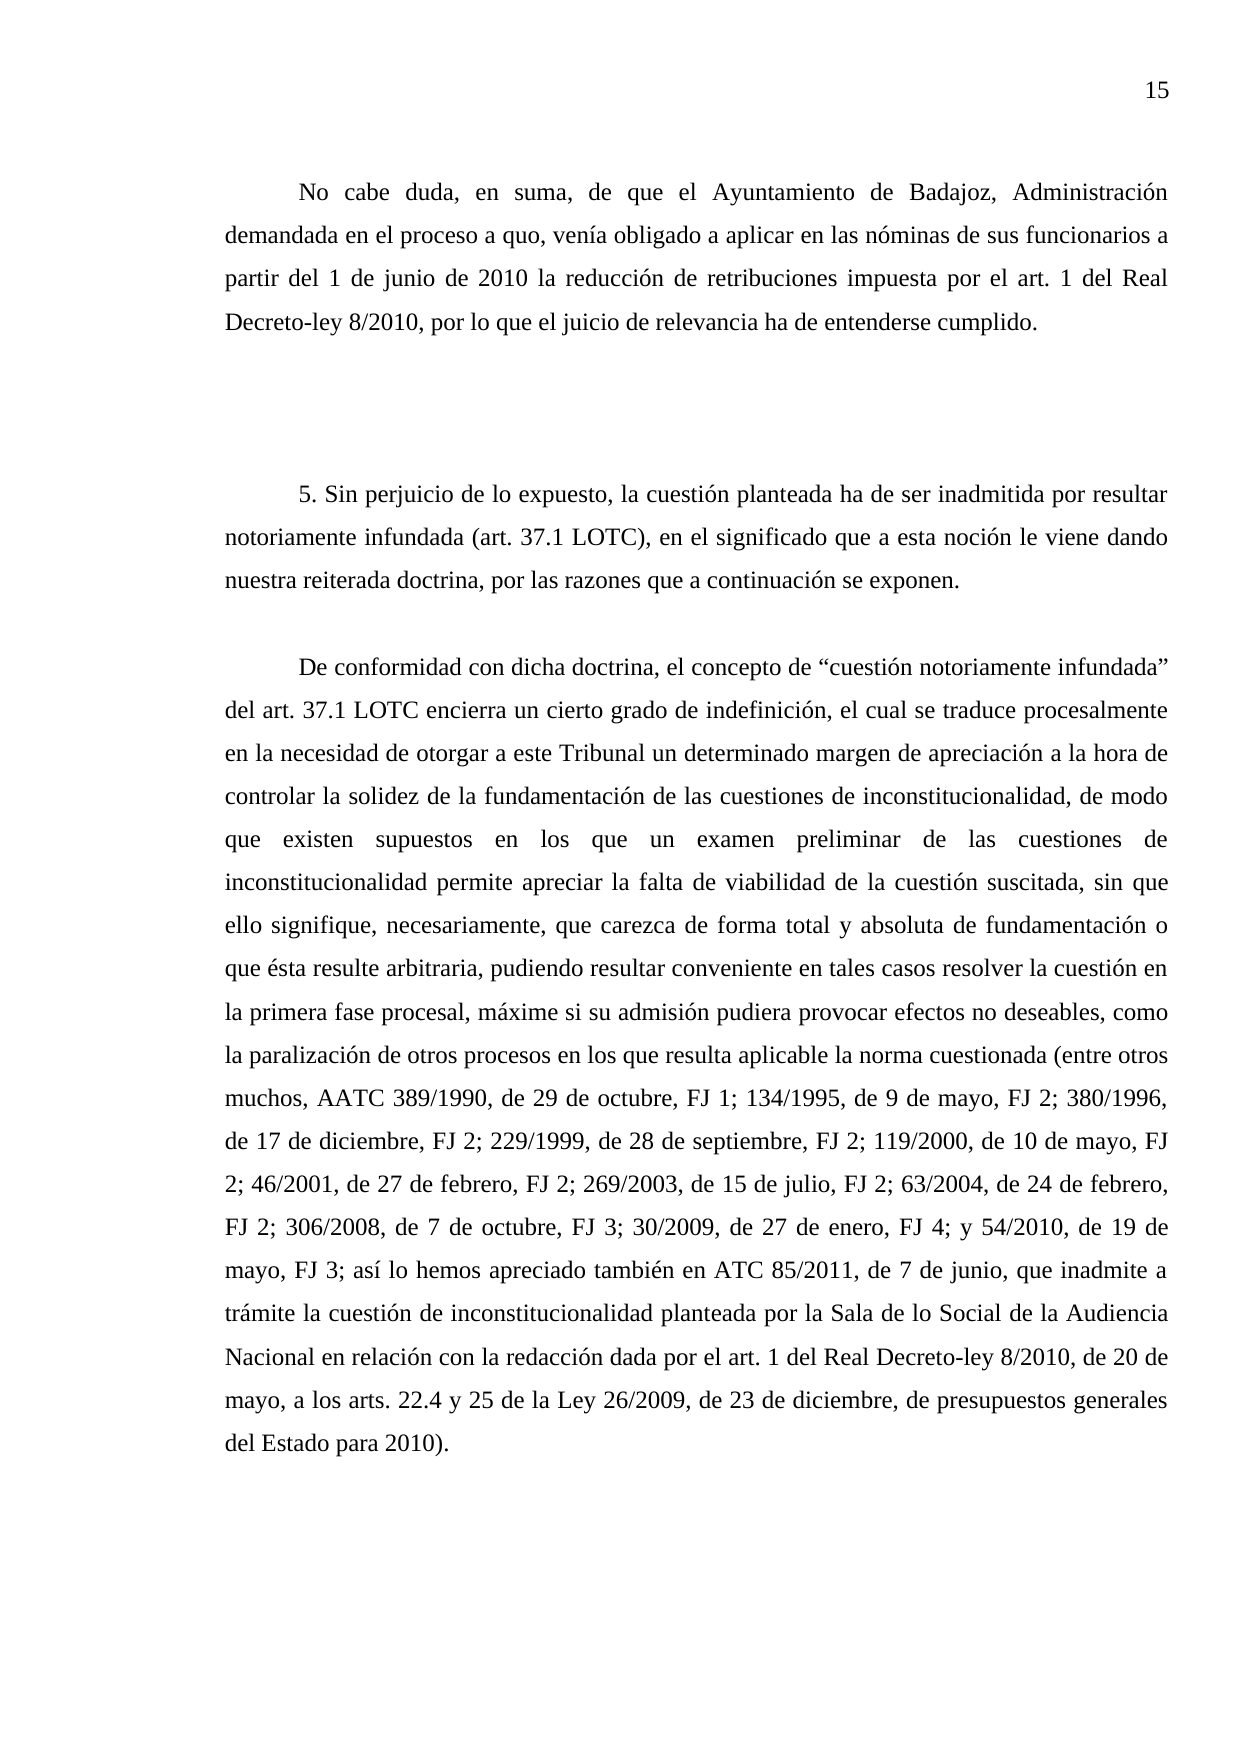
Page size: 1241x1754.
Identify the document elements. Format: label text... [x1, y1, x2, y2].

text No cabe duda, en suma, de que el Ayuntamiento de Badajoz, Administración demandada en el proceso a quo, venía obligado a aplicar en las nóminas de sus funcionarios a partir del 1 de junio de 2010 la reducción de retribuciones impuesta por el art. 1 del Real Decreto-ley 8/2010, por lo que el juicio de relevancia ha de entenderse cumplido. [224, 177, 1169, 335]
text 5. Sin perjuicio de lo expuesto, la cuestión planteada ha de ser inadmitida por resultar notoriamente infundada (art. 37.1 LOTC), en el significado que a esta noción le viene dando nuestra reiterada doctrina, por las razones que a continuación se exponen. [224, 479, 1169, 594]
text De conformidad con dicha doctrina, el concepto de “cuestión notoriamente infundada” del art. 37.1 LOTC encierra un cierto grado de indefinición, el cual se traduce procesalmente en la necesidad de otorgar a este Tribunal un determinado margen de apreciación a la hora de controlar la solidez de la fundamentación de las cuestiones de inconstitucionalidad, de modo que existen supuestos en los que un examen preliminar de las cuestiones de inconstitucionalidad permite apreciar la falta de viabilidad de la cuestión suscitada, sin que ello signifique, necesariamente, que carezca de forma total y absoluta de fundamentación o que ésta resulte arbitraria, pudiendo resultar conveniente en tales casos resolver la cuestión en la primera fase procesal, máxime si su admisión pudiera provocar efectos no deseables, como la paralización de otros procesos en los que resulta aplicable la norma cuestionada (entre otros muchos, AATC 389/1990, de 29 de octubre, FJ 1; 134/1995, de 9 de mayo, FJ 2; 380/1996, de 17 de diciembre, FJ 2; 229/1999, de 28 de septiembre, FJ 2; 119/2000, de 10 de mayo, FJ 2; 46/2001, de 27 de febrero, FJ 2; 269/2003, de 15 de julio, FJ 2; 63/2004, de 24 de febrero, FJ 2; 306/2008, de 7 de octubre, FJ 3; 30/2009, de 27 de enero, FJ 4; y 54/2010, de 19 de mayo, FJ 3; así lo hemos apreciado también en ATC 85/2011, de 7 de junio, que inadmite a trámite la cuestión de inconstitucionalidad planteada por la Sala de lo Social de la Audiencia Nacional en relación con la redacción dada por el art. 1 del Real Decreto-ley 8/2010, de 20 de mayo, a los arts. 22.4 y 25 de la Ley 26/2009, de 23 de diciembre, de presupuestos generales del Estado para 2010). [224, 652, 1169, 1457]
